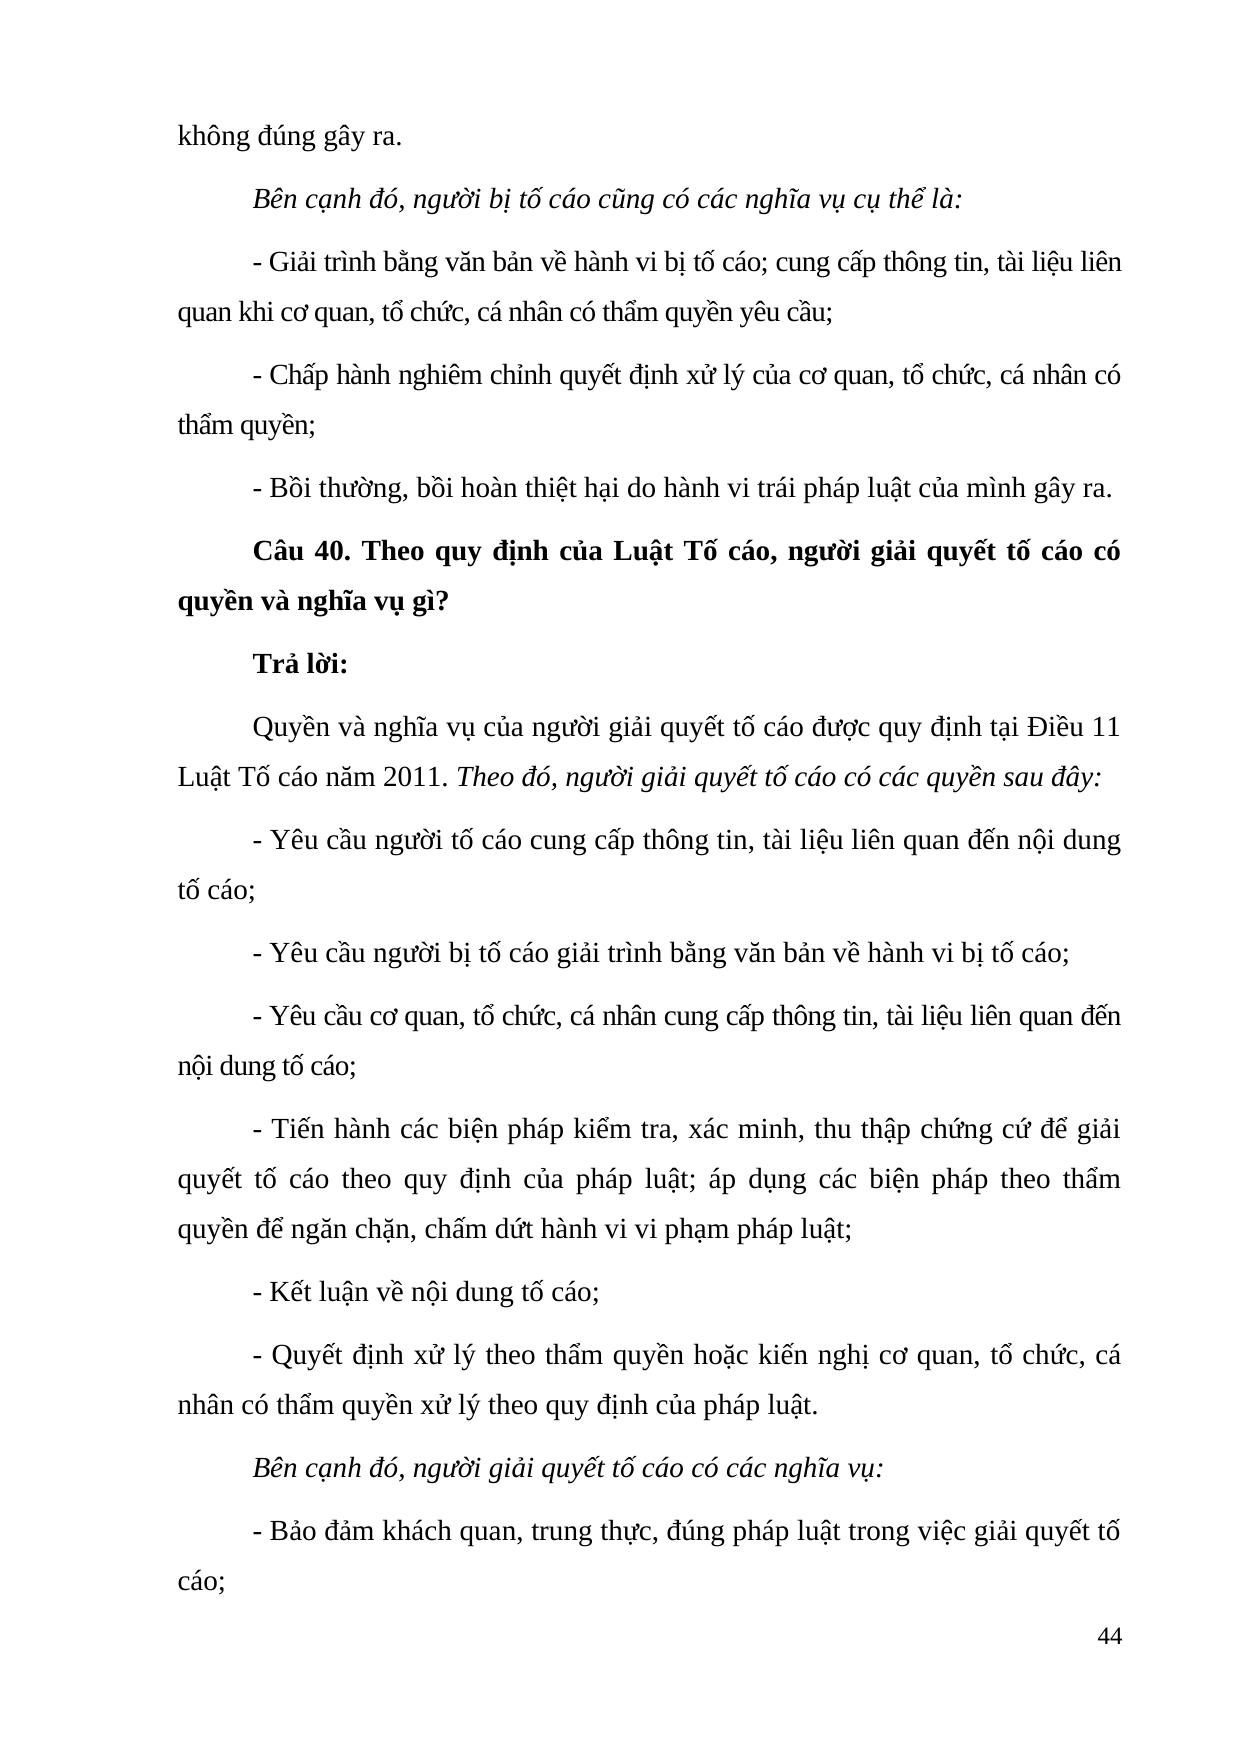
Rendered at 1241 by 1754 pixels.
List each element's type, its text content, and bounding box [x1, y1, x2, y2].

text Câu 40. Theo quy định của Luật Tố cáo, người giải quyết tố cáo có quyền và nghĩa vụ gì? [177, 533, 1122, 617]
text - Bảo đảm khách quan, trung thực, đúng pháp luật trong việc giải quyết tố cáo; [177, 1513, 1122, 1597]
text - Kết luận về nội dung tố cáo; [177, 1274, 1122, 1308]
text - Yêu cầu người tố cáo cung cấp thông tin, tài liệu liên quan đến nội dung tố cáo; [177, 822, 1122, 906]
text - Giải trình bằng văn bản về hành vi bị tố cáo; cung cấp thông tin, tài liệu liên quan khi cơ quan, tổ chức, cá nhân có thẩm quyền yêu cầu; [177, 244, 1122, 328]
text - Quyết định xử lý theo thẩm quyền hoặc kiến nghị cơ quan, tổ chức, cá nhân có thẩm quyền xử lý theo quy định của pháp luật. [177, 1337, 1122, 1421]
text Bên cạnh đó, người giải quyết tố cáo có các nghĩa vụ: [177, 1450, 1122, 1484]
text - Tiến hành các biện pháp kiểm tra, xác minh, thu thập chứng cứ để giải quyết tố cáo theo quy định của pháp luật; áp dụng các biện pháp theo thẩm quyền để ngăn chặn, chấm dứt hành vi vi phạm pháp luật; [177, 1111, 1122, 1245]
text - Yêu cầu cơ quan, tổ chức, cá nhân cung cấp thông tin, tài liệu liên quan đến nội dung tố cáo; [177, 998, 1122, 1082]
text - Yêu cầu người bị tố cáo giải trình bằng văn bản về hành vi bị tố cáo; [177, 935, 1122, 968]
text Bên cạnh đó, người bị tố cáo cũng có các nghĩa vụ cụ thể là: [177, 181, 1122, 214]
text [177, 118, 1122, 152]
text Trả lời: [177, 646, 1122, 679]
text - Chấp hành nghiêm chỉnh quyết định xử lý của cơ quan, tổ chức, cá nhân có thẩm quyền; [177, 357, 1122, 441]
text - Bồi thường, bồi hoàn thiệt hại do hành vi trái pháp luật của mình gây ra. [177, 470, 1122, 503]
text Quyền và nghĩa vụ của người giải quyết tố cáo được quy định tại Điều 11 Luật Tố cáo năm 2011. Theo đó, người giải quyết tố cáo có các quyền sau đây: [177, 709, 1122, 793]
